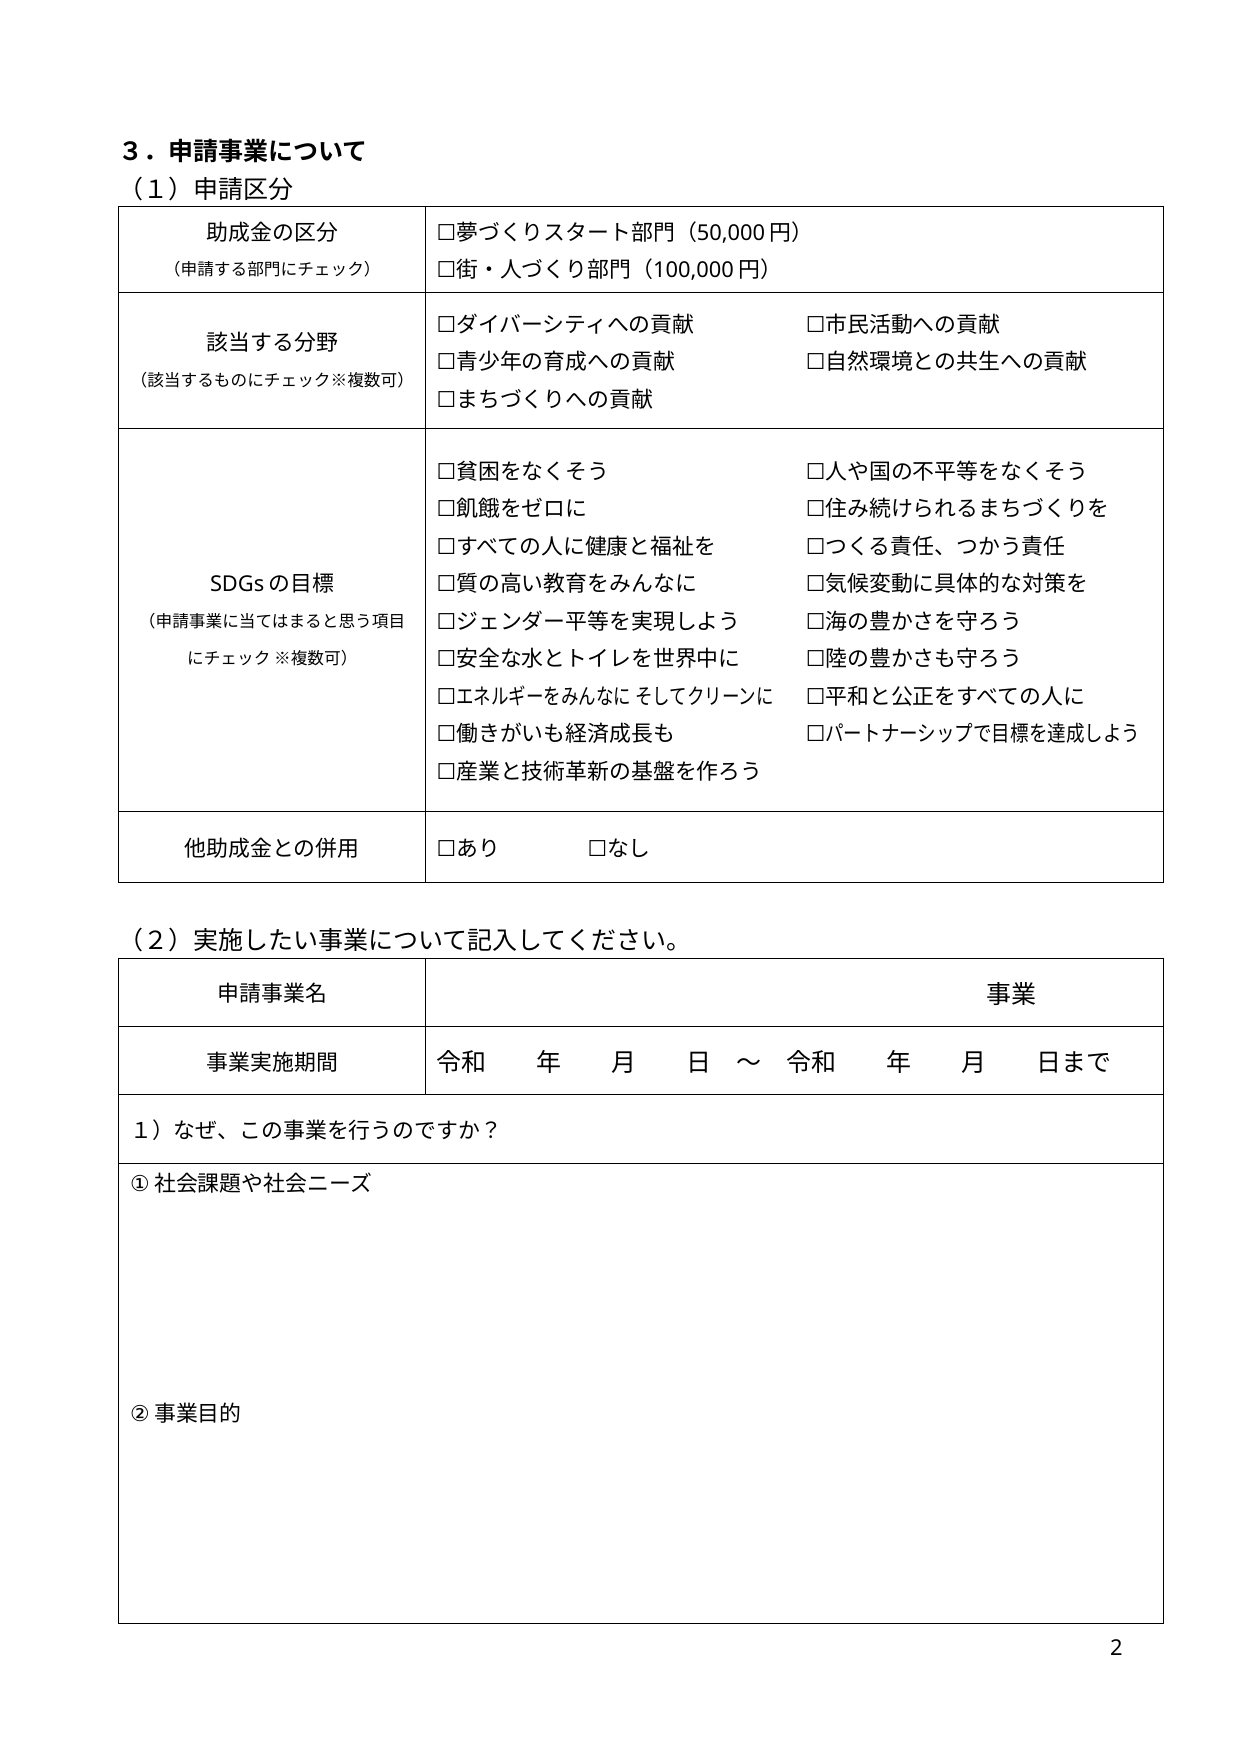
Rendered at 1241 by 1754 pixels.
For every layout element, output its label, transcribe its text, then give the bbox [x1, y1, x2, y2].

table_cell ダイバーシティへの貢献 青少年の育成への貢献 まちづくりへの貢献 [426, 293, 794, 427]
table_cell 令和 年 月 日 ～ 令和 年 月 日まで [426, 1027, 1163, 1094]
table_cell 事業実施期間 [119, 1027, 425, 1094]
table_header 助成金の区分 （申請する部門にチェック） [119, 207, 425, 292]
table_cell １）なぜ、この事業を行うのですか？ [119, 1095, 1163, 1162]
table_cell 人や国の不平等をなくそう 住み続けられるまちづくりを つくる責任、つかう責任 気候変動に具体的な対策を 海の豊かさを守ろう 陸の豊かさも守ろう 平和と公正をすべての人に パートナーシップで目標を達成しよう [794, 429, 1163, 811]
table_cell 他助成金との併用 [119, 812, 425, 882]
table_cell 貧困をなくそう 飢餓をゼロに すべての人に健康と福祉を 質の高い教育をみんなに ジェンダー平等を実現しよう 安全な水とトイレを世界中に エネルギーをみんなに そしてクリーンに 働きがいも経済成長も 産業と技術革新の基盤を作ろう [426, 429, 794, 811]
text ３．申請事業について [118, 131, 1122, 168]
table_header 事業 [426, 959, 1163, 1026]
table_cell 該当する分野 （該当するものにチェック※複数可） [119, 293, 425, 427]
table_header 夢づくりスタート部門（50,000円） 街・人づくり部門（100,000円） [426, 207, 1163, 292]
table_cell SDGsの目標 （申請事業に当てはまると思う項目 にチェック ※複数可） [119, 429, 425, 811]
table_header 申請事業名 [119, 959, 425, 1026]
table_cell 市民活動への貢献 自然環境との共生への貢献 [794, 293, 1163, 427]
text （２）実施したい事業について記入してください。 [118, 920, 1122, 958]
text （１）申請区分 [118, 168, 1122, 206]
table_cell あり なし [426, 812, 1163, 882]
table_cell ②事業目的 [119, 1393, 1163, 1623]
table_cell ①社会課題や社会ニーズ [119, 1164, 1163, 1393]
